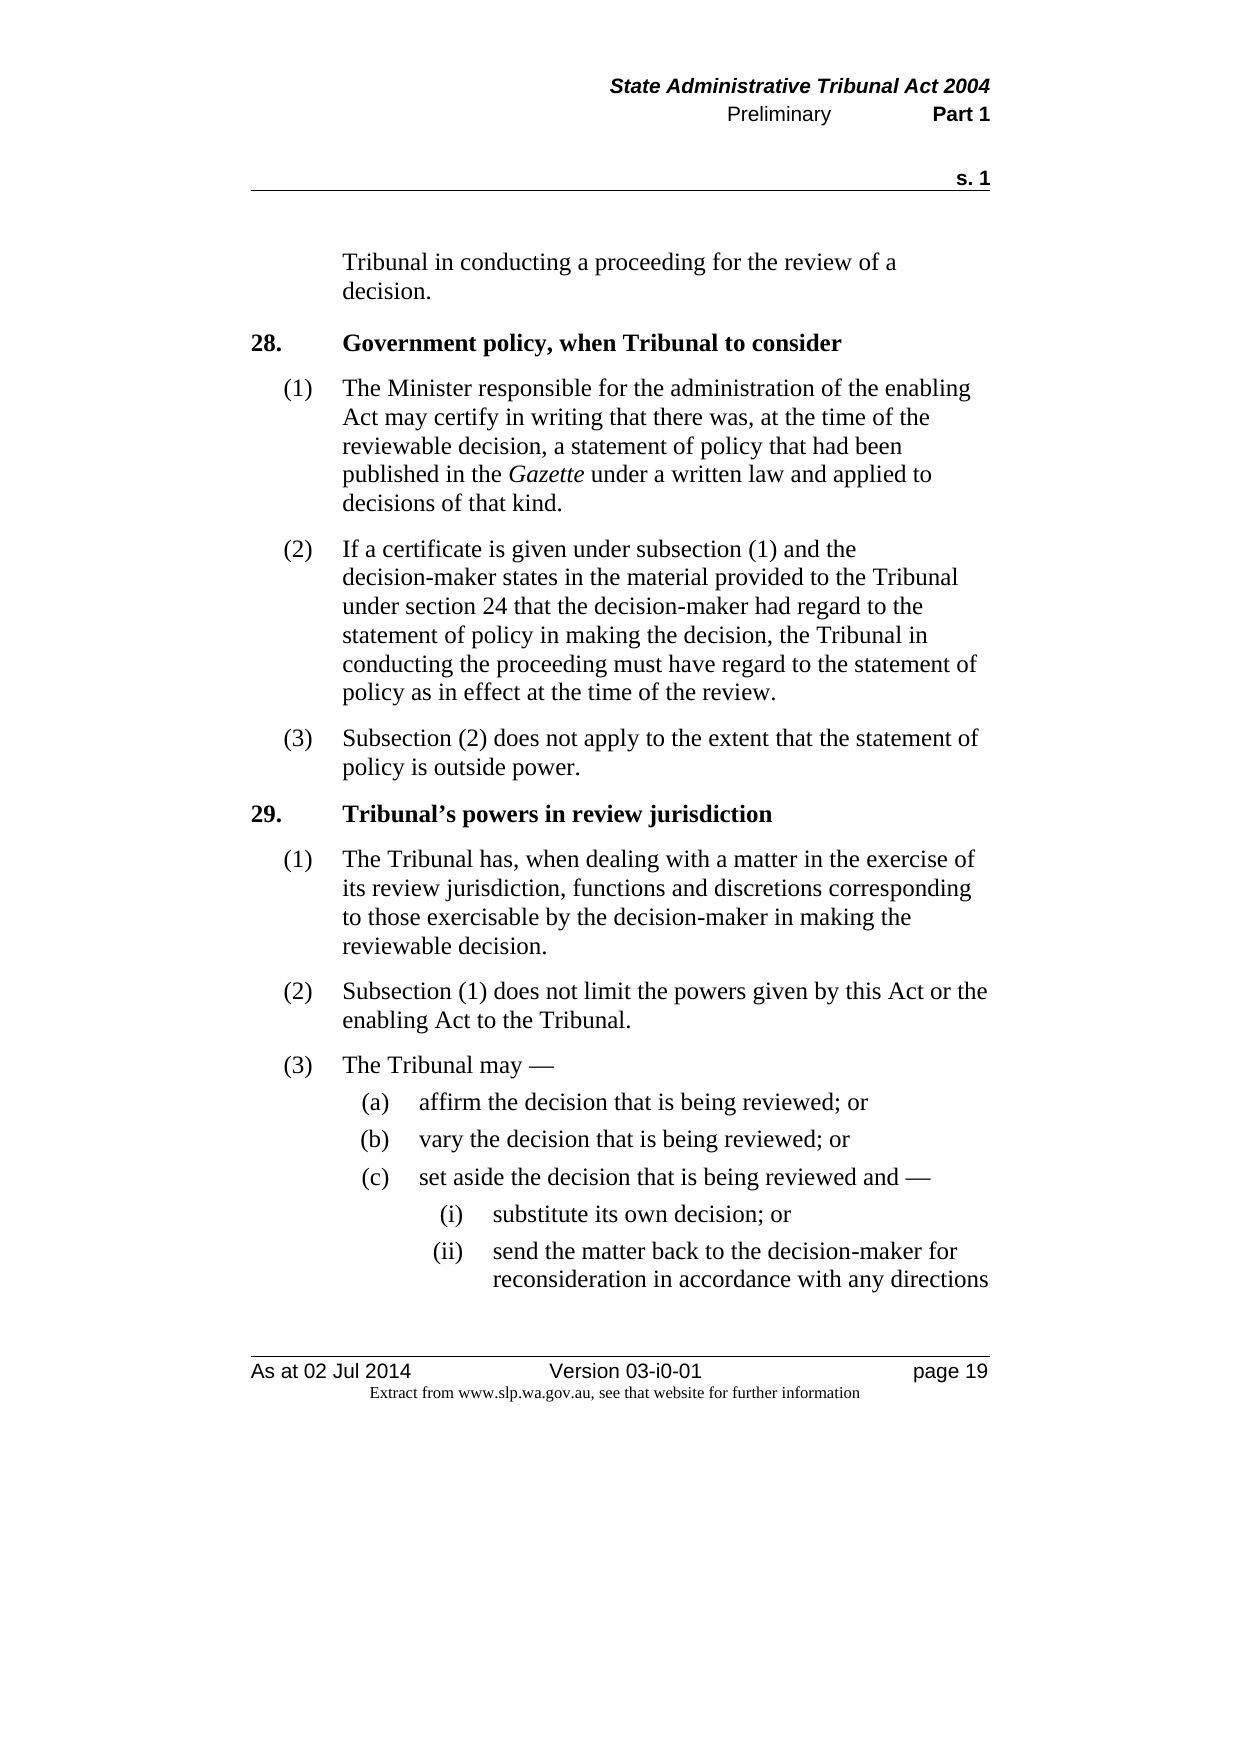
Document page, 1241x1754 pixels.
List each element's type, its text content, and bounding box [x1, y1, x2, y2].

text (b) vary the decision that is being reviewed; or [251, 1124, 990, 1153]
text (1) The Minister responsible for the administration of the enabling Act may certify in writing that there was, at the time of the reviewable decision, a statement of policy that had been published in the Gazette under a written law and applied to decisions of that kind. [251, 373, 990, 517]
subtitle 29. Tribunal’s powers in review jurisdiction [251, 799, 990, 828]
text (a) affirm the decision that is being reviewed; or [251, 1087, 990, 1116]
text (2) If a certificate is given under subsection (1) and the decision-maker states in the material provided to the Tribunal under section 24 that the decision-maker had regard to the statement of policy in making the decision, the Tribunal in conducting the proceeding must have regard to the statement of policy as in effect at the time of the review. [251, 534, 990, 706]
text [251, 247, 990, 305]
text (2) Subsection (1) does not limit the powers given by this Act or the enabling Act to the Tribunal. [251, 976, 990, 1034]
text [251, 1236, 990, 1293]
text (c) set aside the decision that is being reviewed and — [251, 1162, 990, 1190]
text (3) The Tribunal may — [251, 1050, 990, 1079]
text (3) Subsection (2) does not apply to the extent that the statement of policy is outside power. [251, 723, 990, 780]
text (i) substitute its own decision; or [251, 1199, 990, 1227]
subtitle 28. Government policy, when Tribunal to consider [251, 328, 990, 357]
text (1) The Tribunal has, when dealing with a matter in the exercise of its review jurisdiction, functions and discretions corresponding to those exercisable by the decision-maker in making the reviewable decision. [251, 844, 990, 959]
